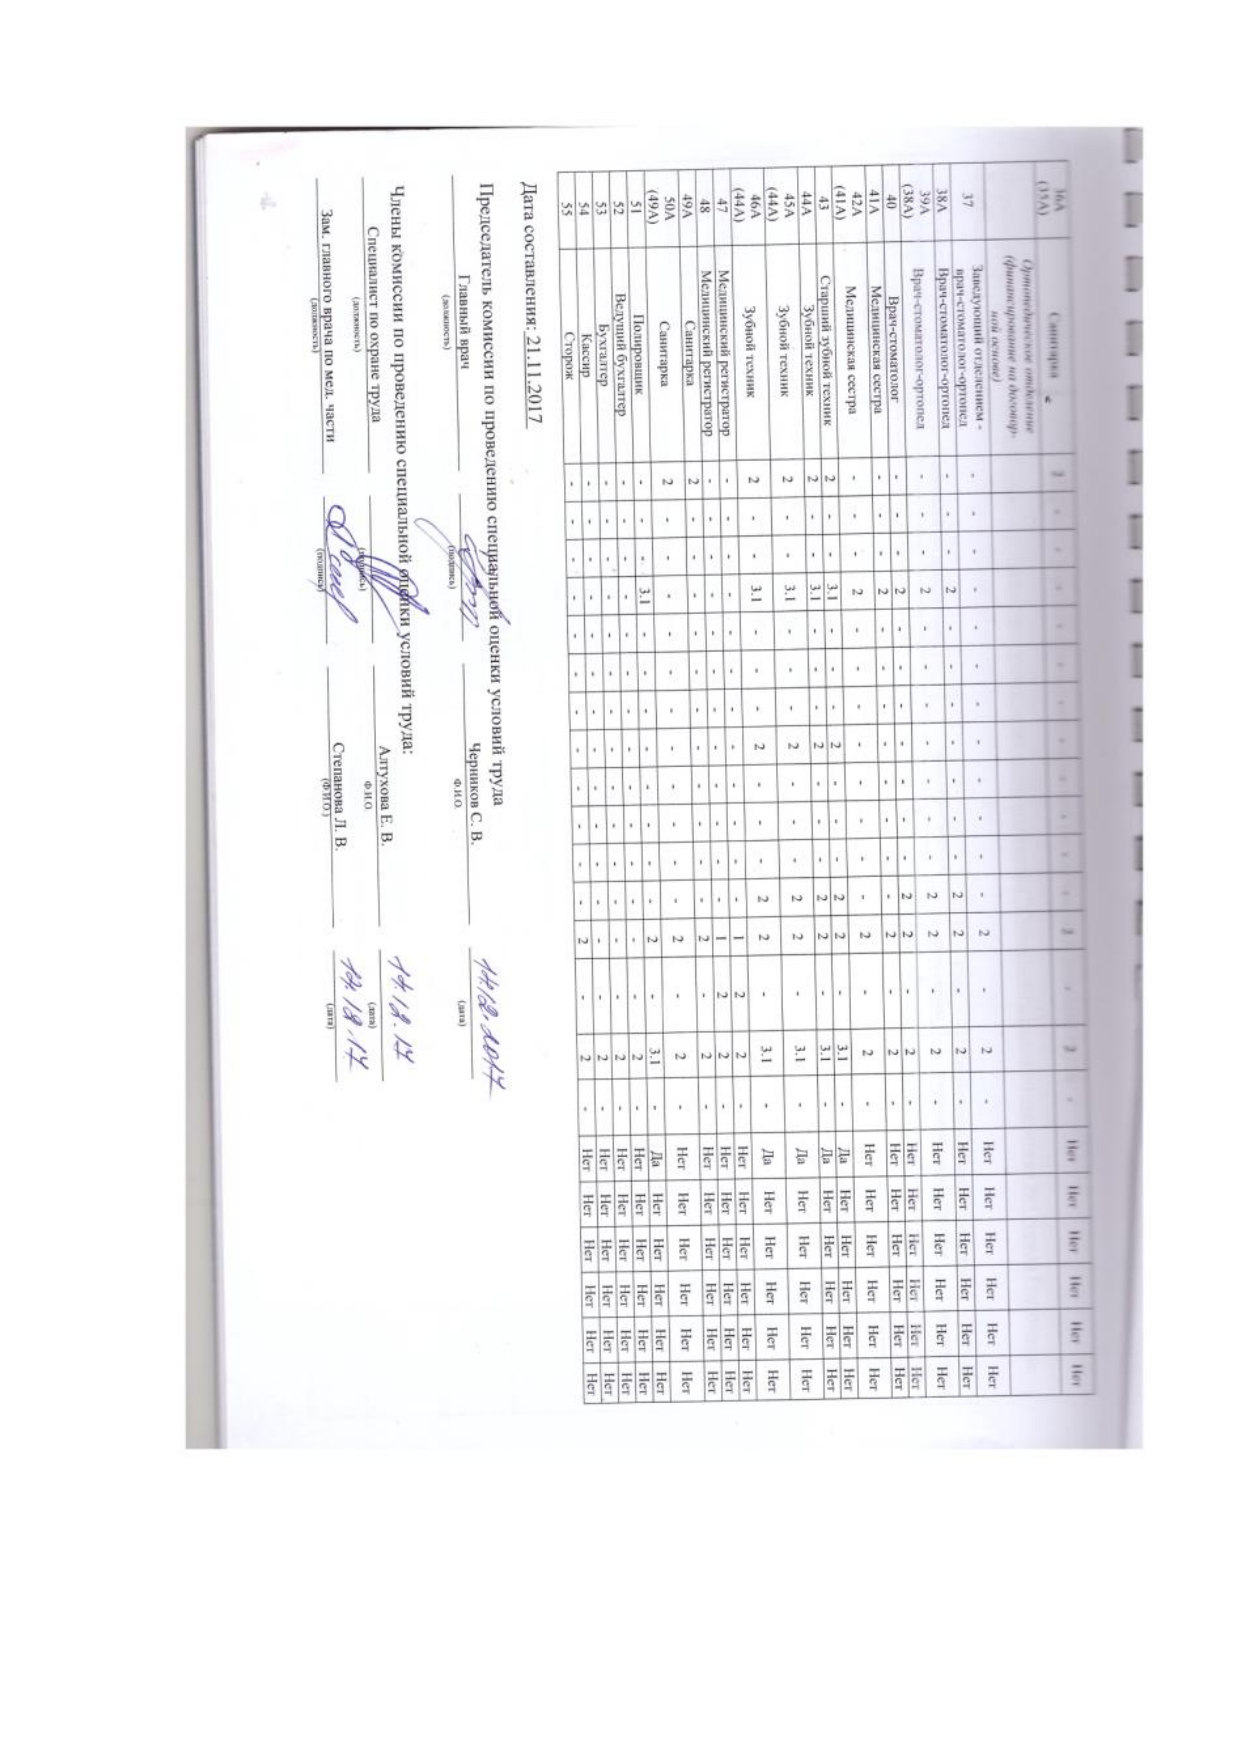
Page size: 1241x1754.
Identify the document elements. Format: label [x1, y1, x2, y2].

picture [177, 118, 1152, 1458]
